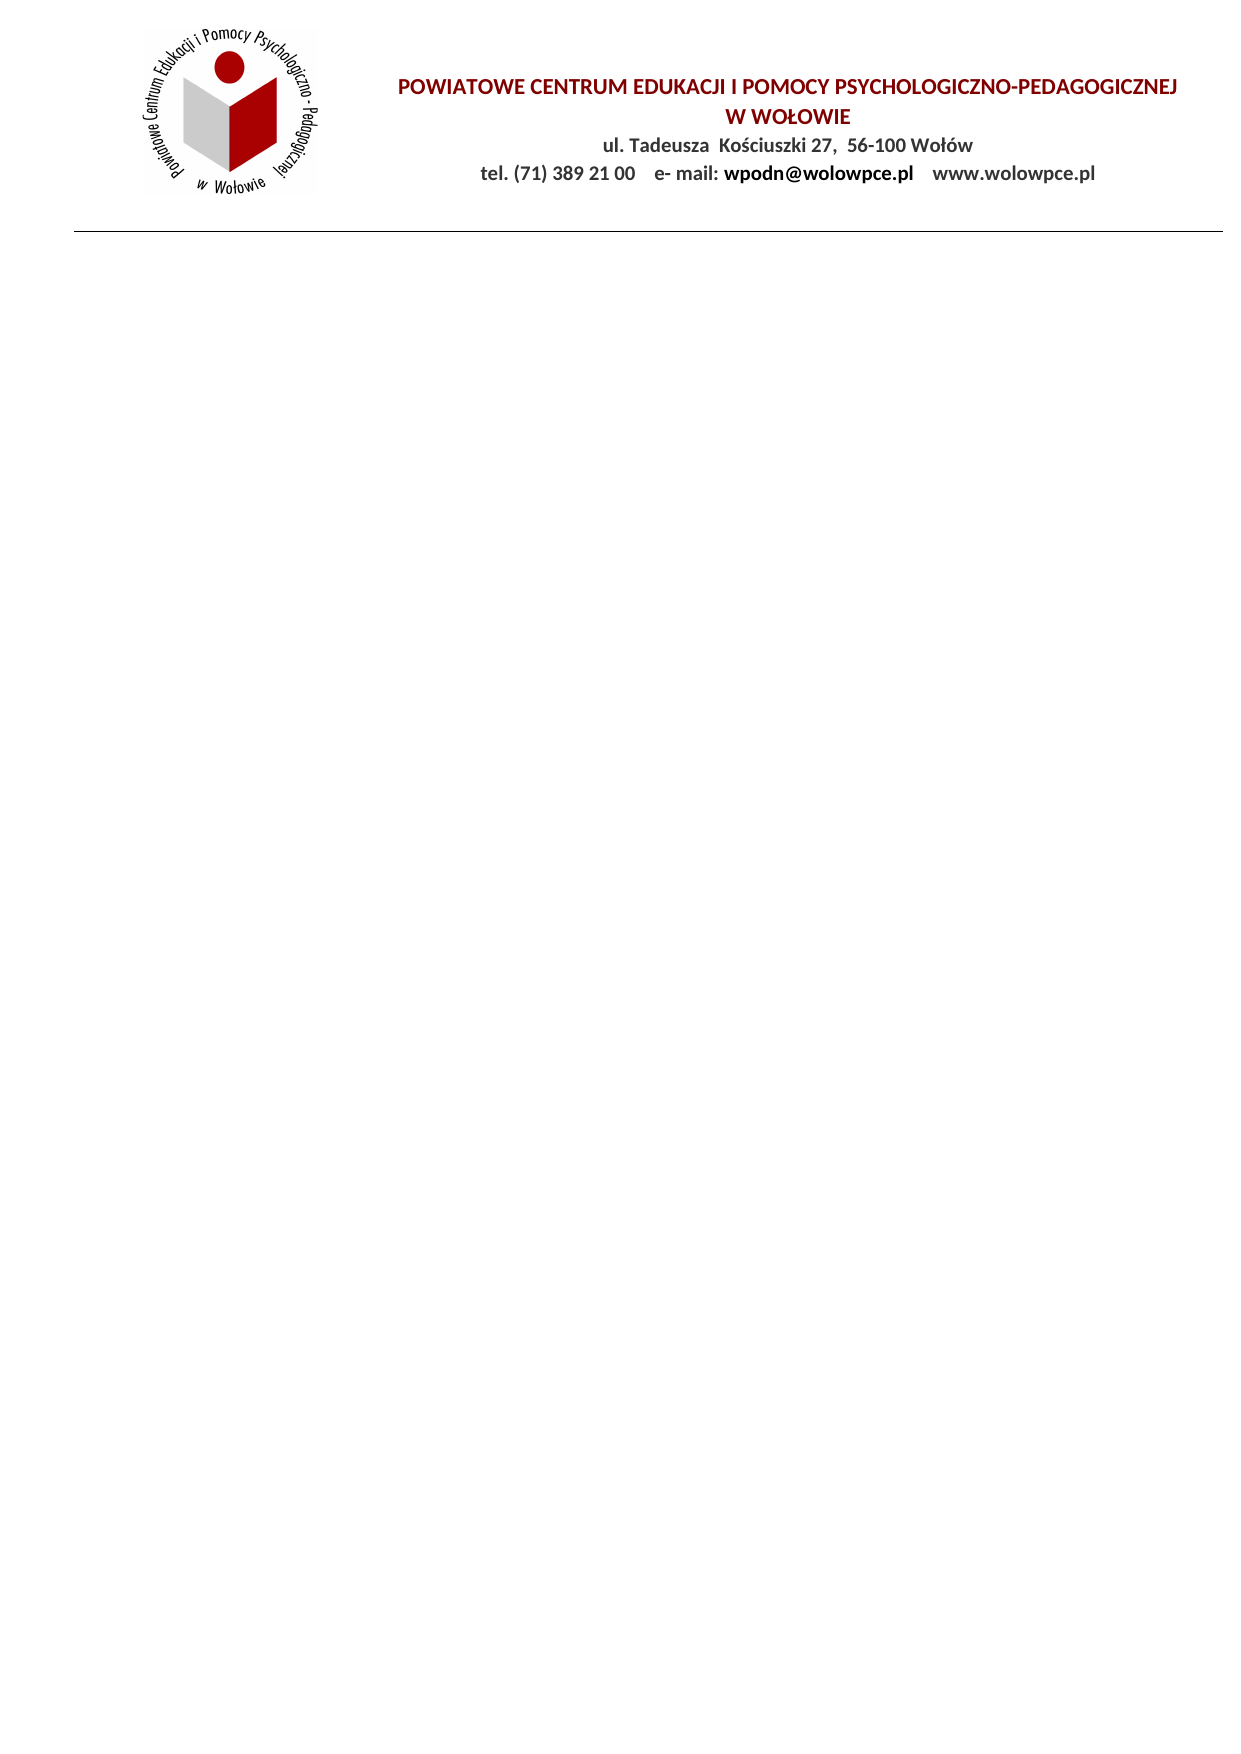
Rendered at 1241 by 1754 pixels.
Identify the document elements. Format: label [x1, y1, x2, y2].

picture [142, 29, 318, 194]
